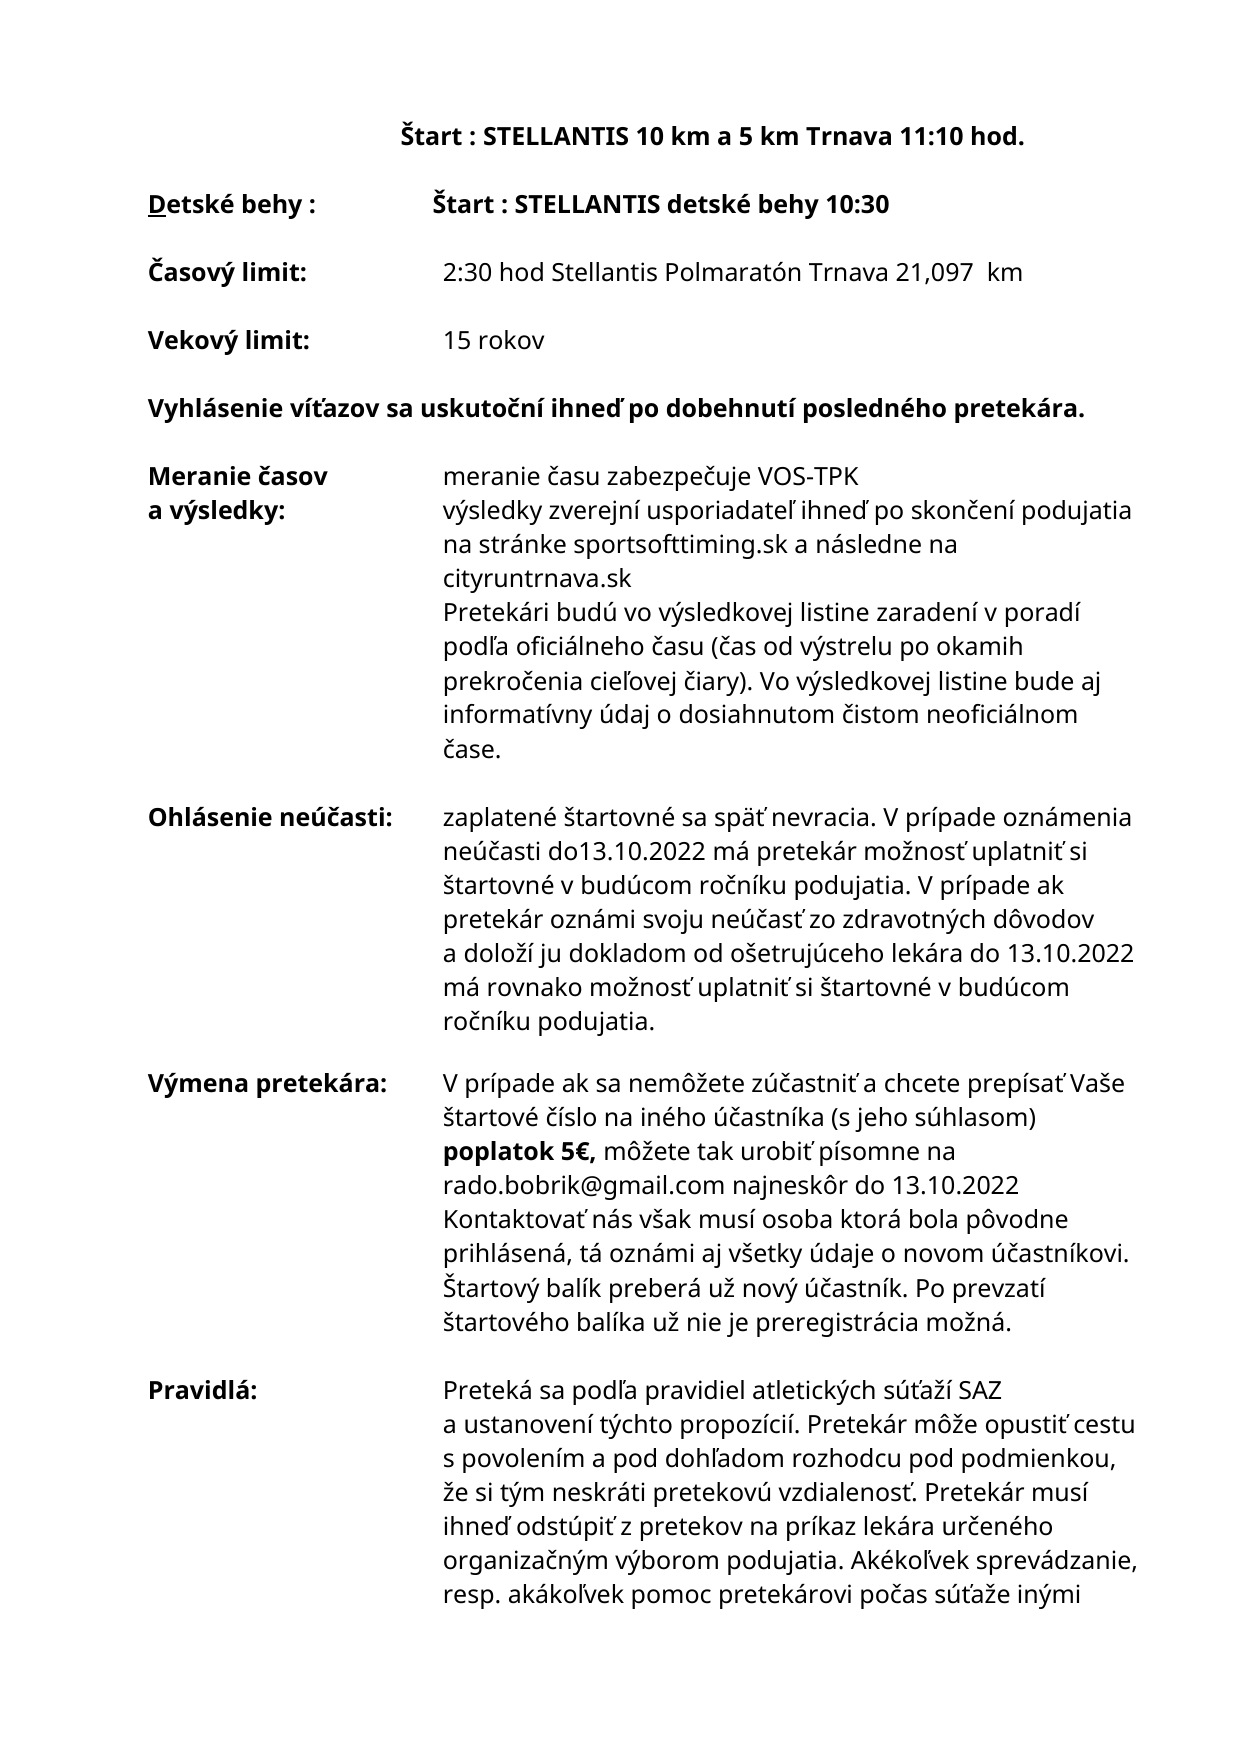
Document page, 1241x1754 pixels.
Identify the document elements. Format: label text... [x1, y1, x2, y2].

text Meranie časov meranie času zabezpečuje VOS-TPK [148, 459, 1140, 493]
text Výmena pretekára: V prípade ak sa nemôžete zúčastniť a chcete prepísať Vaše štartové číslo na iného účastníka (s jeho súhlasom) poplatok 5€, môžete tak urobiť písomne na rado.bobrik@gmail.com najneskôr do 13.10.2022 Kontaktovať nás však musí osoba ktorá bola pôvodne prihlásená, tá oznámi aj všetky údaje o novom účastníkovi. Štartový balík preberá už nový účastník. Po prevzatí štartového balíka už nie je preregistrácia možná. [148, 1066, 1140, 1338]
text Časový limit: 2:30 hod Stellantis Polmaratón Trnava 21,097 km [148, 254, 1140, 288]
text Detské behy : Štart : STELLANTIS detské behy 10:30 [148, 186, 1140, 220]
text a výsledky: výsledky zverejní usporiadateľ ihneď po skončení podujatia na stránke sportsofttiming.sk a následne na cityruntrnava.sk [148, 493, 1140, 595]
text Ohlásenie neúčasti: zaplatené štartovné sa späť nevracia. V prípade oznámenia neúčasti do13.10.2022 má pretekár možnosť uplatniť si štartovné v budúcom ročníku podujatia. V prípade ak pretekár oznámi svoju neúčasť zo zdravotných dôvodov a doloží ju dokladom od ošetrujúceho lekára do 13.10.2022 má rovnako možnosť uplatniť si štartovné v budúcom ročníku podujatia. [148, 799, 1140, 1038]
text Pretekári budú vo výsledkovej listine zaradení v poradí podľa oficiálneho času (čas od výstrelu po okamih prekročenia cieľovej čiary). Vo výsledkovej listine bude aj informatívny údaj o dosiahnutom čistom neoficiálnom čase. [148, 595, 1140, 765]
text Vekový limit: 15 rokov [148, 322, 1140, 357]
text Štart : STELLANTIS 10 km a 5 km Trnava 11:10 hod. [148, 118, 1140, 152]
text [148, 1372, 1140, 1611]
text Vyhlásenie víťazov sa uskutoční ihneď po dobehnutí posledného pretekára. [148, 391, 1140, 425]
